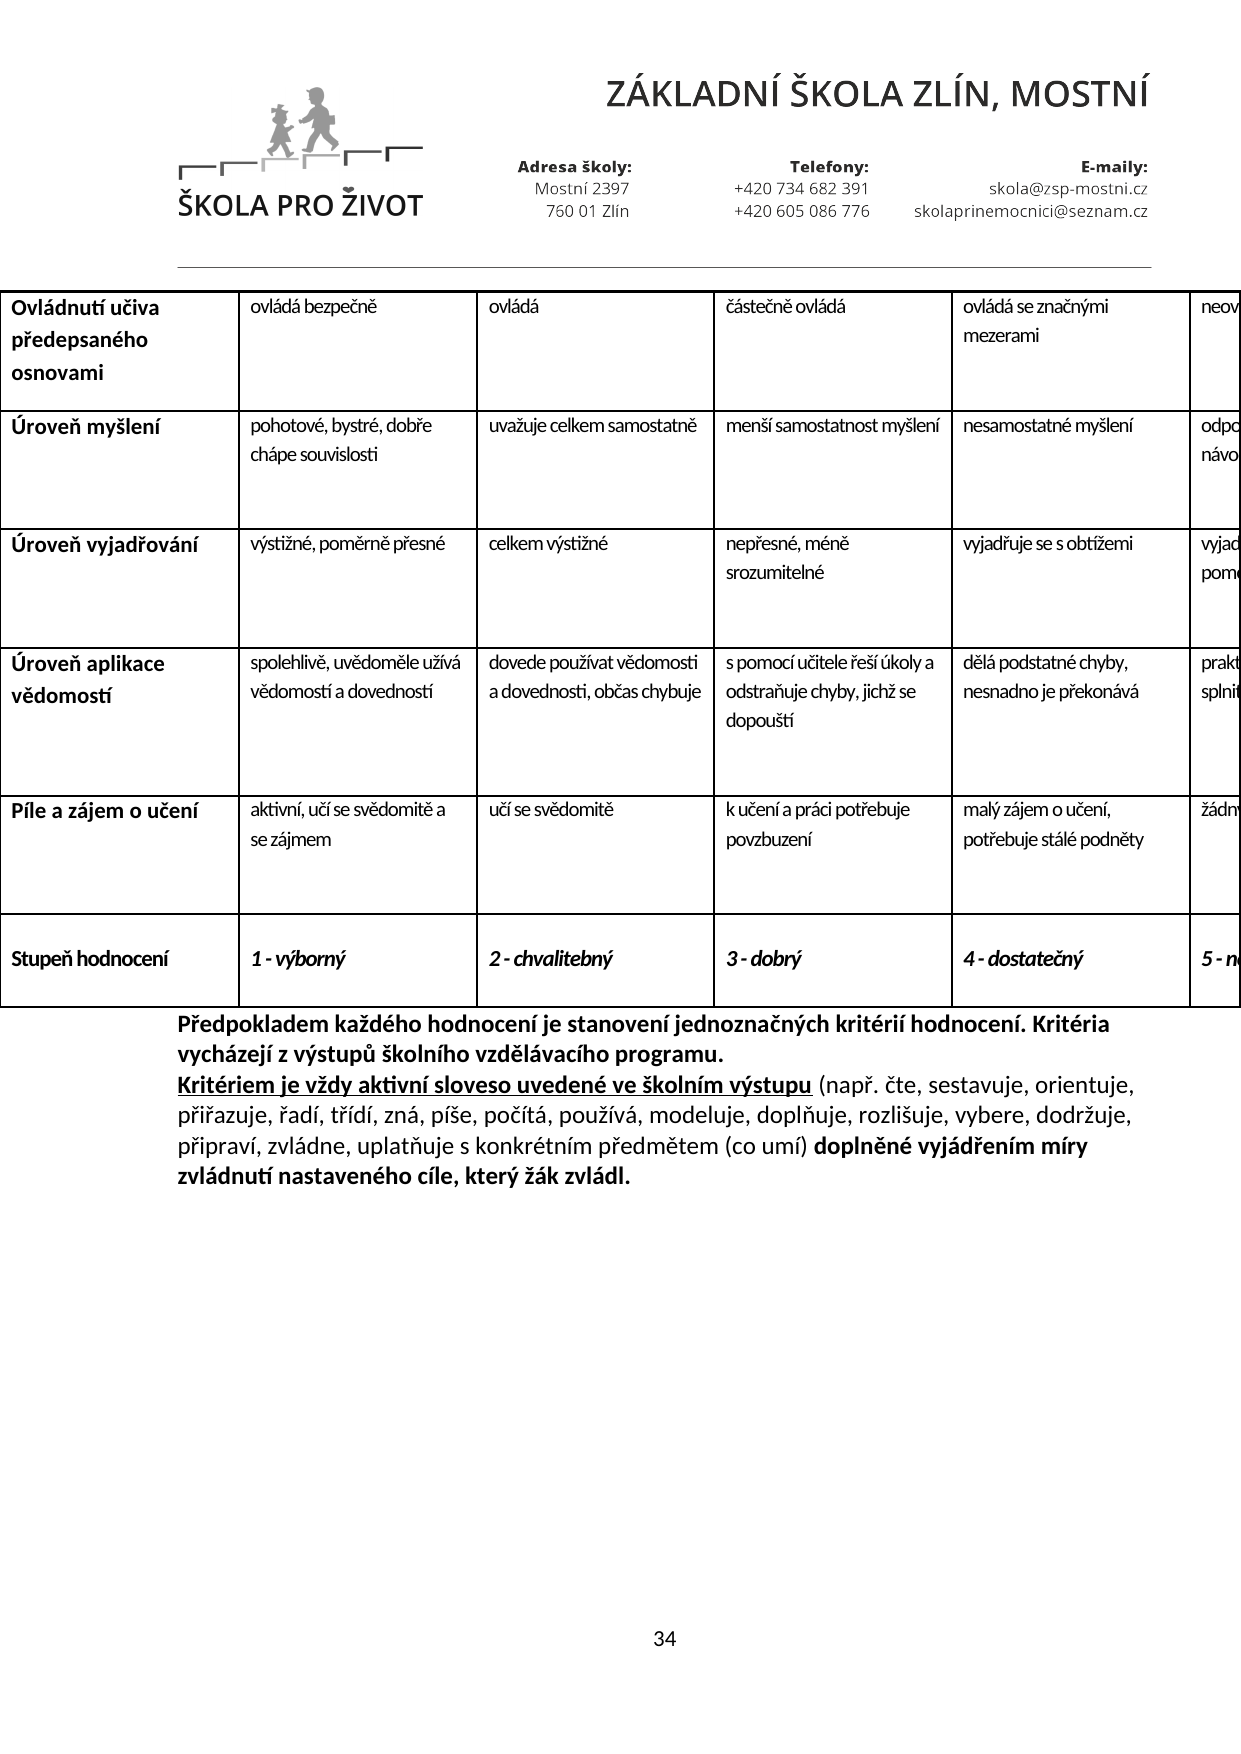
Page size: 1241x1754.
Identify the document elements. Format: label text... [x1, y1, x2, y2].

table_header ovládá [478, 293, 713, 410]
table_cell 1 - výborný [240, 915, 476, 1006]
table_cell učí se svědomitě [478, 797, 713, 913]
table_cell 2 - chvalitebný [478, 915, 713, 1006]
table_cell odpovídá nesprávně i na návodné otázky [1191, 412, 1239, 528]
table_cell malý zájem o učení, potřebuje stálé podněty [953, 797, 1189, 913]
table_cell dovede používat vědomosti a dovednosti, občas chybuje [478, 649, 713, 794]
table_header Ovládnutí učiva předepsaného osnovami [1, 293, 238, 410]
picture [177, 73, 1152, 268]
table_cell výstižné, poměrně přesné [240, 530, 476, 647]
table_cell Píle a zájem o učení [1, 797, 238, 913]
table_cell k učení a práci potřebuje povzbuzení [715, 797, 951, 913]
table_cell vyjadřuje se velmi špatně i s pomocí, nevyjadřuje se vůbec [1191, 530, 1239, 647]
table_cell celkem výstižné [478, 530, 713, 647]
table_cell pohotové, bystré, dobře chápe souvislosti [240, 412, 476, 528]
table_header neovládá [1191, 293, 1239, 410]
table_cell dělá podstatné chyby, nesnadno je překonává [953, 649, 1189, 794]
table_cell Úroveň aplikace vědomostí [1, 649, 238, 794]
table_cell nepřesné, méně srozumitelné [715, 530, 951, 647]
table_cell nesamostatné myšlení [953, 412, 1189, 528]
text Předpokladem každého hodnocení je stanovení jednoznačných kritérií hodnocení. Kritéria vycházejí z výstupů školního vzdělávacího programu. [177, 1008, 1152, 1069]
table_cell spolehlivě, uvědoměle užívá vědomostí a dovedností [240, 649, 476, 794]
table_cell 4 - dostatečný [953, 915, 1189, 1006]
table_header částečně ovládá [715, 293, 951, 410]
table_header ovládá se značnými mezerami [953, 293, 1189, 410]
table_cell praktické úkoly nedokáže splnit ani s pomocí učitele [1191, 649, 1239, 794]
text Kritériem je vždy aktivní sloveso uvedené ve školním výstupu (např. čte, sestavuje, orientuje, přiřazuje, řadí, třídí, zná, píše, počítá, používá, modeluje, doplňuje, rozlišuje, vybere, dodržuje, připraví, zvládne, uplatňuje s konkrétním předmětem (co umí) doplněné vyjádřením míry zvládnutí nastaveného cíle, který žák zvládl. [177, 1069, 1152, 1191]
table_cell Úroveň myšlení [1, 412, 238, 528]
table_cell 3 - dobrý [715, 915, 951, 1006]
table_header ovládá bezpečně [240, 293, 476, 410]
table_cell s pomocí učitele řeší úkoly a odstraňuje chyby, jichž se dopouští [715, 649, 951, 794]
table_cell 5 - nedostatečný [1191, 915, 1239, 1006]
table_cell žádný zájem o učení [1191, 797, 1239, 913]
table_cell Úroveň vyjadřování [1, 530, 238, 647]
table_cell vyjadřuje se s obtížemi [953, 530, 1189, 647]
table_cell Stupeň hodnocení [1, 915, 238, 1006]
table_cell aktivní, učí se svědomitě a se zájmem [240, 797, 476, 913]
table_cell menší samostatnost myšlení [715, 412, 951, 528]
table_cell uvažuje celkem samostatně [478, 412, 713, 528]
